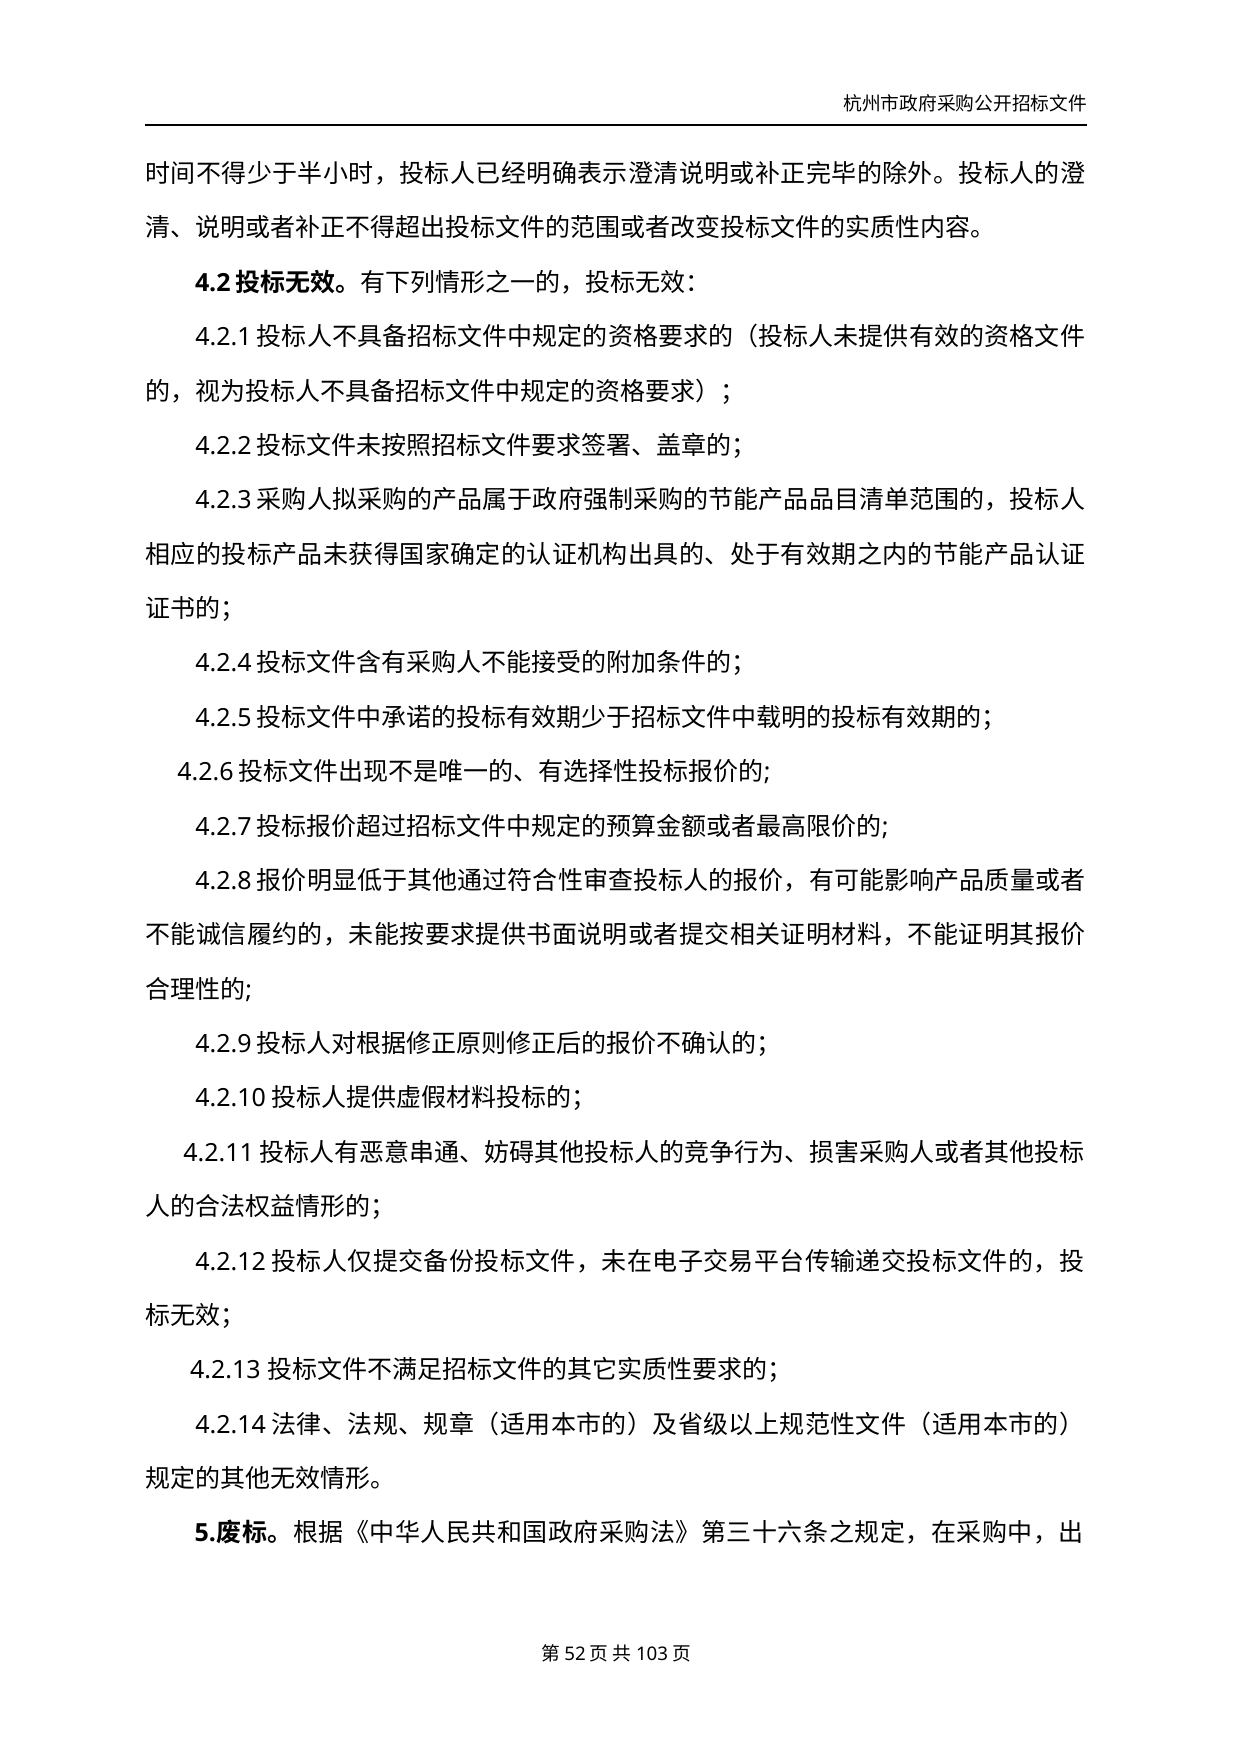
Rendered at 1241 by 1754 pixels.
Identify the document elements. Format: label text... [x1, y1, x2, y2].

text 4.2.3采购人拟采购的产品属于政府强制采购的节能产品品目清单范围的，投标人相应的投标产品未获得国家确定的认证机构出具的、处于有效期之内的节能产品认证证书的； [145, 480, 1087, 625]
text 4.2.6投标文件出现不是唯一的、有选择性投标报价的; [145, 752, 1087, 788]
text 4.2.9投标人对根据修正原则修正后的报价不确认的； [145, 1023, 1087, 1060]
text 4.2.2投标文件未按照招标文件要求签署、盖章的； [145, 425, 1087, 462]
text 4.2.5投标文件中承诺的投标有效期少于招标文件中载明的投标有效期的； [145, 697, 1087, 733]
text 4.2.4投标文件含有采购人不能接受的附加条件的； [145, 643, 1087, 679]
subtitle 4.2.13 投标文件不满足招标文件的其它实质性要求的； [190, 1350, 1087, 1386]
text 4.2.10投标人提供虚假材料投标的； [145, 1078, 1087, 1114]
text 4.2投标无效。有下列情形之一的，投标无效： [195, 262, 1087, 298]
text 4.2.8报价明显低于其他通过符合性审查投标人的报价，有可能影响产品质量或者不能诚信履约的，未能按要求提供书面说明或者提交相关证明材料，不能证明其报价合理性的; [145, 860, 1087, 1005]
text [145, 1513, 1087, 1549]
text 4.2.11投标人有恶意串通、妨碍其他投标人的竞争行为、损害采购人或者其他投标人的合法权益情形的； [145, 1132, 1087, 1223]
text 4.2.1投标人不具备招标文件中规定的资格要求的（投标人未提供有效的资格文件的，视为投标人不具备招标文件中规定的资格要求）； [145, 317, 1087, 407]
text 4.2.12投标人仅提交备份投标文件，未在电子交易平台传输递交投标文件的，投标无效； [145, 1241, 1087, 1332]
text 4.2.14法律、法规、规章（适用本市的）及省级以上规范性文件（适用本市的）规定的其他无效情形。 [145, 1404, 1087, 1495]
text 4.2.7投标报价超过招标文件中规定的预算金额或者最高限价的; [145, 806, 1087, 842]
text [145, 153, 1087, 244]
